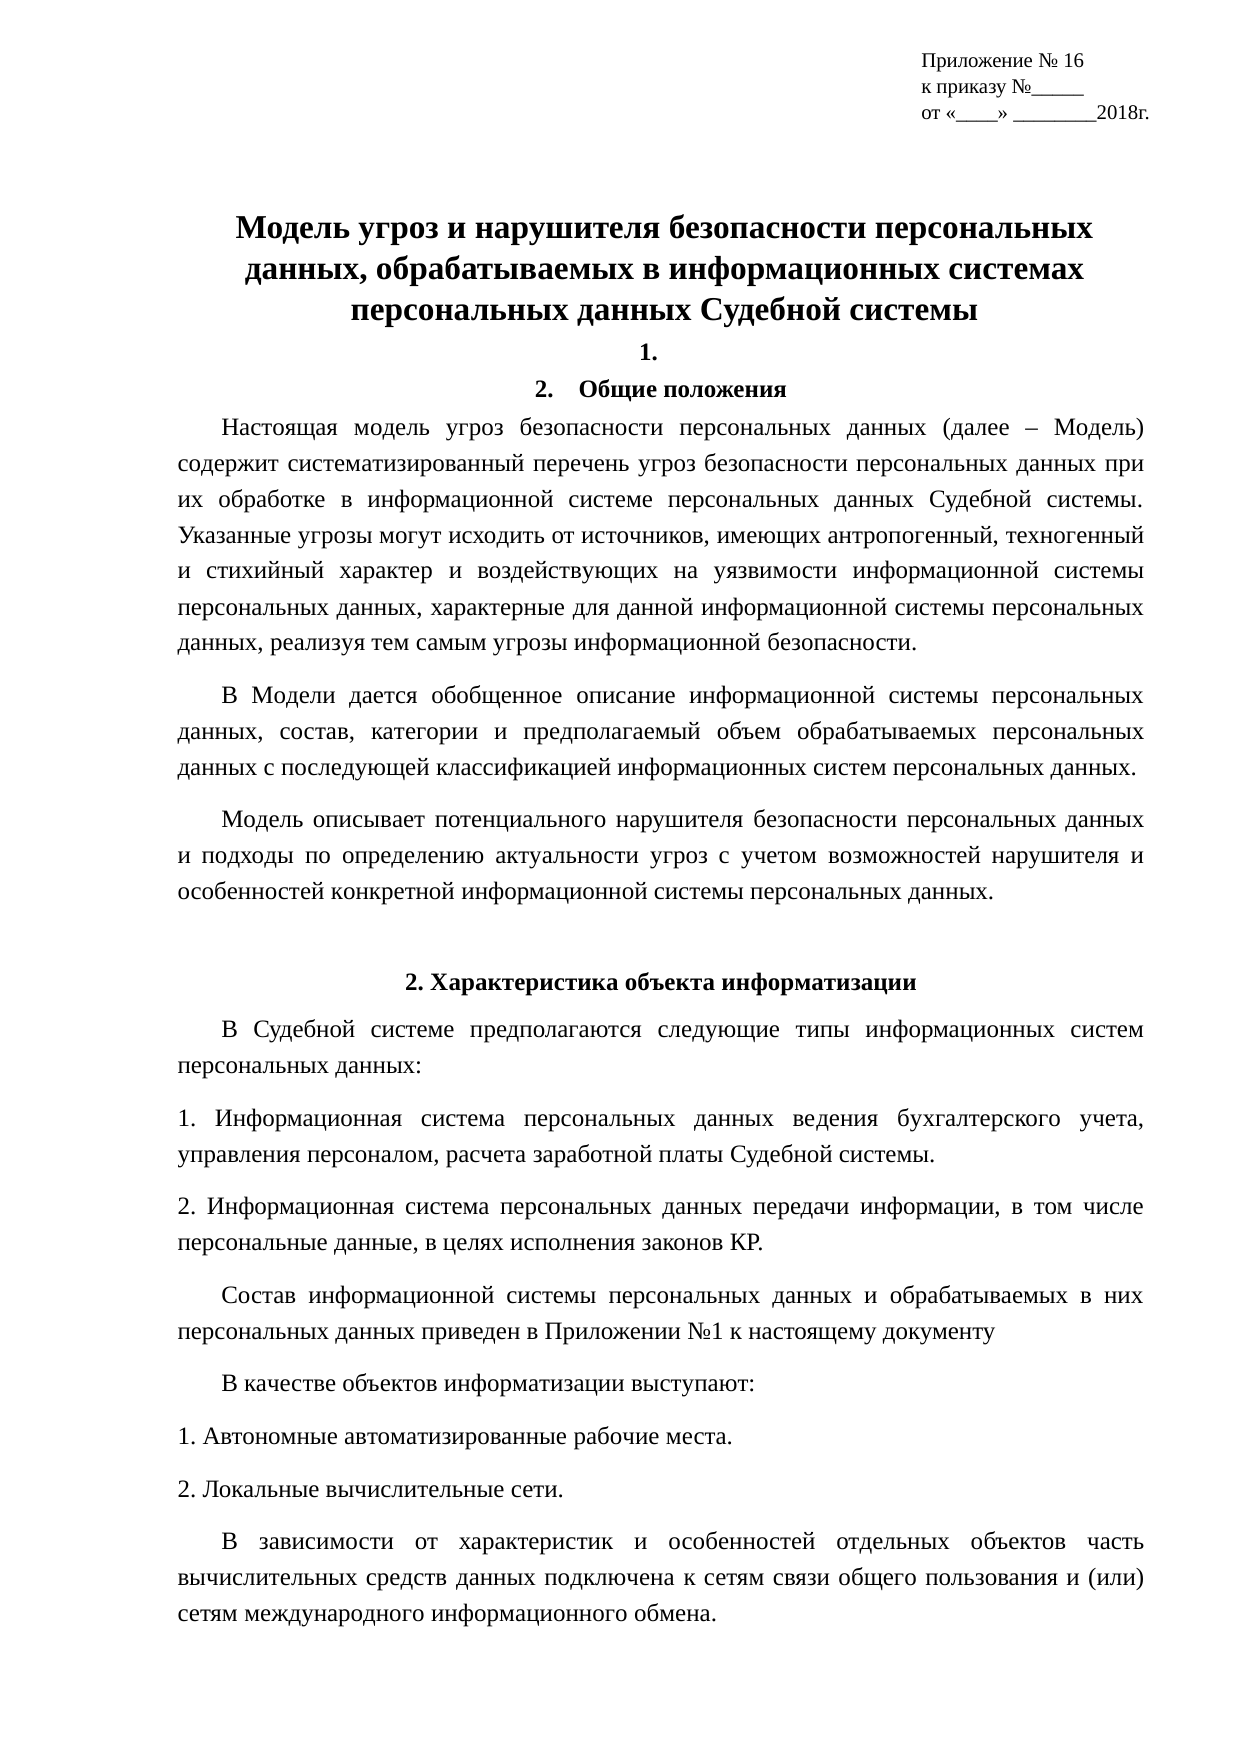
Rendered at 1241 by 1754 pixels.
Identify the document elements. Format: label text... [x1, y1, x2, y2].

text В Судебной системе предполагаются следующие типы информационных систем персональных данных: [177, 1014, 1144, 1079]
text Приложение № 16 [877, 48, 1152, 72]
subtitle Общие положения [177, 374, 1144, 403]
text В качестве объектов информатизации выступают: [177, 1368, 1144, 1397]
text 1. Автономные автоматизированные рабочие места. [177, 1421, 1144, 1450]
subtitle Модель угроз и нарушителя безопасности персональных данных, обрабатываемых в информационных системах персональных данных Судебной системы [177, 207, 1152, 328]
text Модель описывает потенциального нарушителя безопасности персональных данных и подходы по определению актуальности угроз с учетом возможностей нарушителя и особенностей конкретной информационной системы персональных данных. [177, 804, 1144, 905]
text В зависимости от характеристик и особенностей отдельных объектов часть вычислительных средств данных подключена к сетям связи общего пользования и (или) сетям международного информационного обмена. [177, 1526, 1144, 1627]
text Состав информационной системы персональных данных и обрабатываемых в них персональных данных приведен в Приложении №1 к настоящему документу [177, 1280, 1144, 1344]
text В Модели дается обобщенное описание информационной системы персональных данных, состав, категории и предполагаемый объем обрабатываемых персональных данных с последующей классификацией информационных систем персональных данных. [177, 680, 1144, 781]
text 2. Информационная система персональных данных передачи информации, в том числе персональные данные, в целях исполнения законов КР. [177, 1191, 1144, 1256]
text 2. Характеристика объекта информатизации [177, 967, 1144, 995]
text от «____» ________2018г. [921, 100, 1152, 124]
text 1. Информационная система персональных данных ведения бухгалтерского учета, управления персоналом, расчета заработной платы Судебной системы. [177, 1103, 1144, 1167]
text к приказу №_____ [877, 74, 1152, 98]
text Настоящая модель угроз безопасности персональных данных (далее – Модель) содержит систематизированный перечень угроз безопасности персональных данных при их обработке в информационной системе персональных данных Судебной системы. Указанные угрозы могут исходить от источников, имеющих антропогенный, техногенный и стихийный характер и воздействующих на уязвимости информационной системы персональных данных, характерные для данной информационной системы персональных данных, реализуя тем самым угрозы информационной безопасности. [177, 412, 1144, 656]
text 2. Локальные вычислительные сети. [177, 1474, 1144, 1502]
